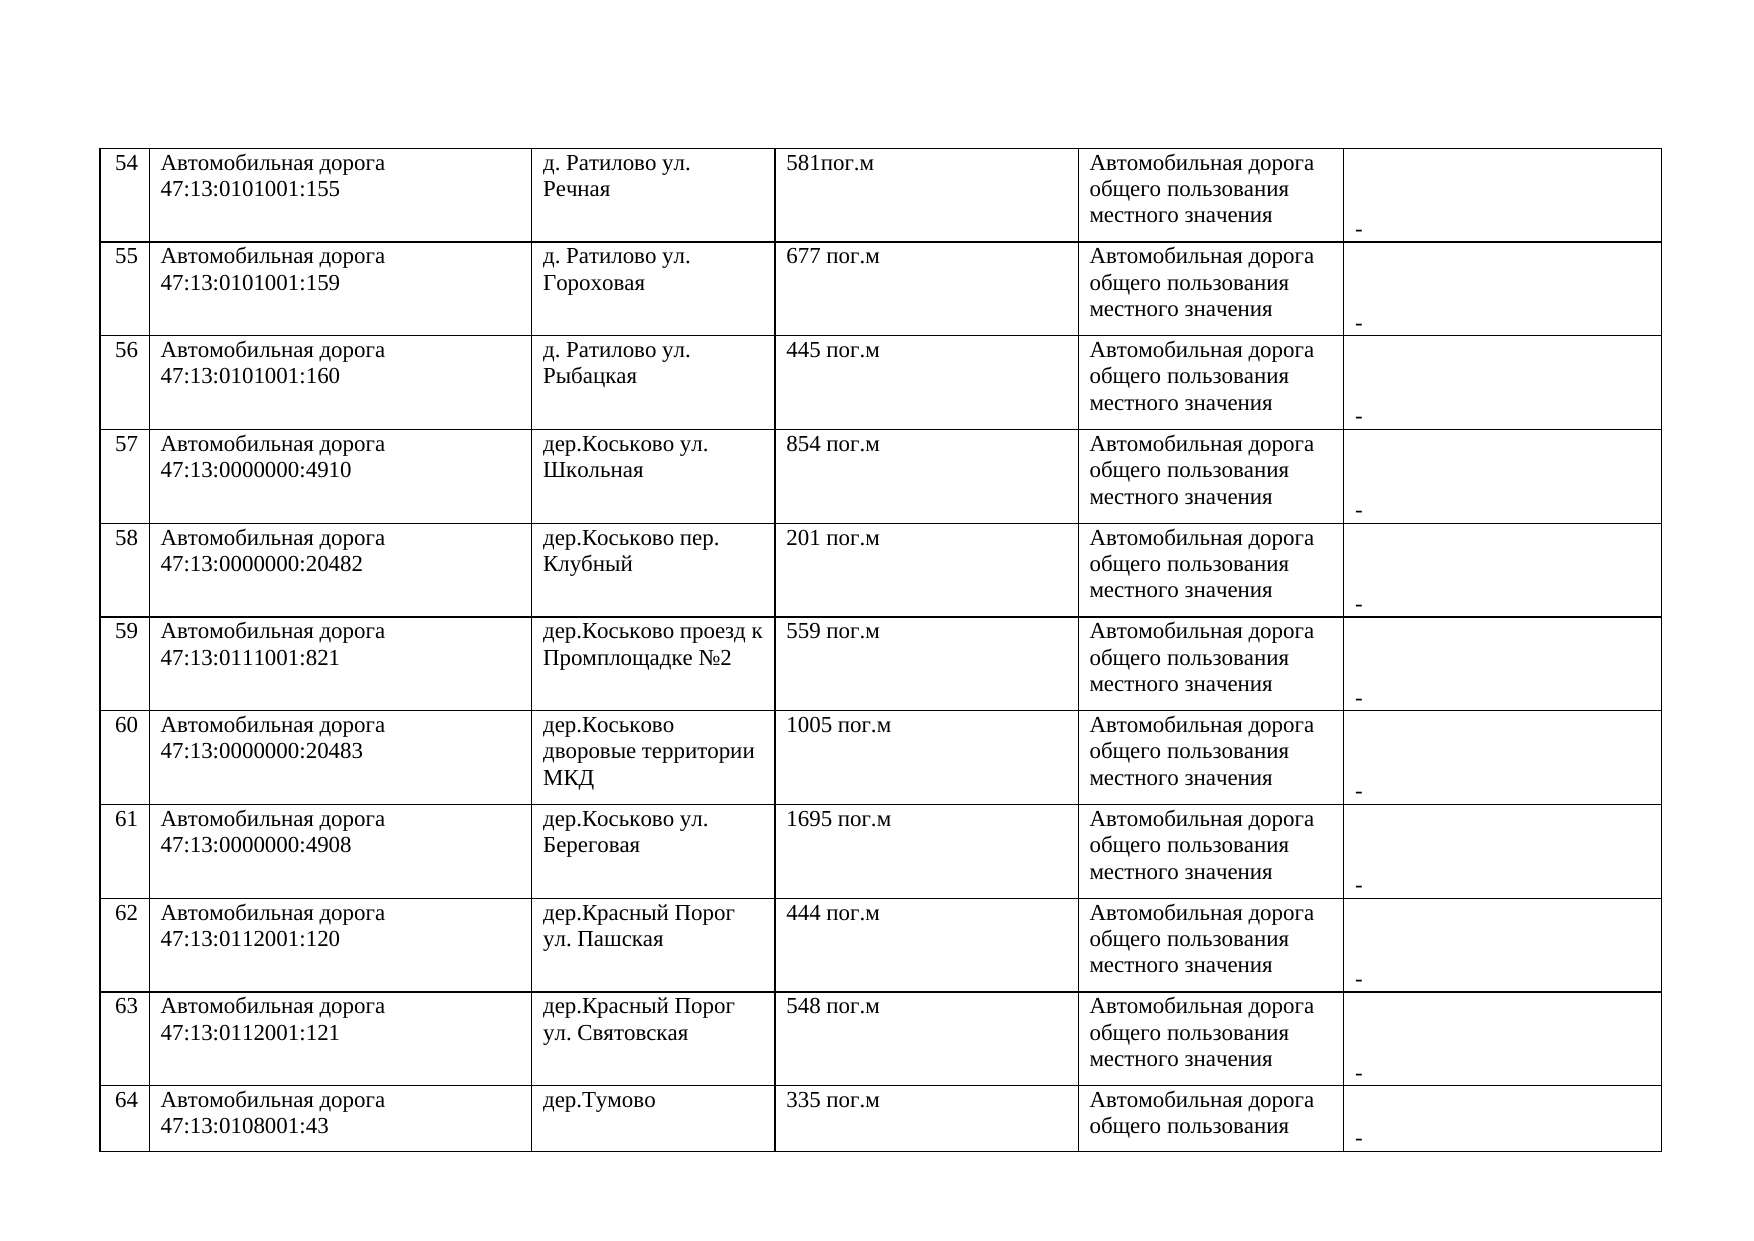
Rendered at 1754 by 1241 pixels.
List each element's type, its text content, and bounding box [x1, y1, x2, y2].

table_cell Автомобильная дорога общего пользования местного значения [1079, 149, 1343, 241]
table_cell Автомобильная дорога 47:13:0000000:20483 [150, 711, 531, 804]
table_cell дер.Красный Порог ул. Святовская [532, 993, 774, 1085]
table_cell Автомобильная дорога 47:13:0101001:160 [150, 336, 531, 429]
table_cell 854 пог.м [776, 430, 1078, 523]
table_cell - [1344, 243, 1661, 335]
table_cell дер.Коськово ул. Школьная [532, 430, 774, 523]
table_cell Автомобильная дорога 47:13:0112001:120 [150, 899, 531, 991]
table_cell 56 [101, 336, 149, 429]
table_cell 548 пог.м [776, 993, 1078, 1085]
table_cell Автомобильная дорога общего пользования местного значения [1079, 805, 1343, 898]
table_cell 62 [101, 899, 149, 991]
table_cell 201 пог.м [776, 524, 1078, 616]
table_cell 444 пог.м [776, 899, 1078, 991]
table_cell - [1344, 1086, 1661, 1151]
table_cell 559 пог.м [776, 618, 1078, 710]
table_cell 58 [101, 524, 149, 616]
table_cell Автомобильная дорога 47:13:0000000:4908 [150, 805, 531, 898]
table_cell Автомобильная дорога 47:13:0000000:4910 [150, 430, 531, 523]
table_cell - [1344, 805, 1661, 898]
table_cell - [1344, 711, 1661, 804]
table_cell дер.Коськово ул. Береговая [532, 805, 774, 898]
table_cell Автомобильная дорога 47:13:0000000:20482 [150, 524, 531, 616]
table_cell 677 пог.м [776, 243, 1078, 335]
table_cell д. Ратилово ул. Рыбацкая [532, 336, 774, 429]
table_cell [1079, 993, 1343, 1085]
table_cell д. Ратилово ул. Гороховая [532, 243, 774, 335]
table_cell Автомобильная дорога общего пользования местного значения [1079, 899, 1343, 991]
table_cell дер.Коськово дворовые территории МКД [532, 711, 774, 804]
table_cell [150, 1086, 531, 1151]
table_cell - [1344, 618, 1661, 710]
table_cell 57 [101, 430, 149, 523]
table_cell дер.Красный Порог ул. Пашская [532, 899, 774, 991]
table_cell - [1344, 336, 1661, 429]
table_cell 581пог.м [776, 149, 1078, 241]
table_cell 59 [101, 618, 149, 710]
table_cell Автомобильная дорога 47:13:0112001:121 [150, 993, 531, 1085]
table_cell 1005 пог.м [776, 711, 1078, 804]
table_cell 1695 пог.м [776, 805, 1078, 898]
table_cell 335 пог.м [776, 1086, 1078, 1151]
table_cell дер.Коськово проезд к Промплощадке №2 [532, 618, 774, 710]
table_cell 445 пог.м [776, 336, 1078, 429]
table_cell - [1344, 149, 1661, 241]
table_cell - [1344, 524, 1661, 616]
table_cell Автомобильная дорога 47:13:0101001:159 [150, 243, 531, 335]
table_cell дер.Коськово пер. Клубный [532, 524, 774, 616]
table_cell 61 [101, 805, 149, 898]
table_cell Автомобильная дорога общего пользования местного значения [1079, 711, 1343, 804]
table_cell Автомобильная дорога общего пользования местного значения [1079, 618, 1343, 710]
table_cell 54 [101, 149, 149, 241]
table_cell Автомобильная дорога 47:13:0111001:821 [150, 618, 531, 710]
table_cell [1079, 1086, 1343, 1151]
table_cell - [1344, 993, 1661, 1085]
table_cell дер.Тумово [532, 1086, 774, 1151]
table_cell Автомобильная дорога 47:13:0101001:155 [150, 149, 531, 241]
table_cell д. Ратилово ул. Речная [532, 149, 774, 241]
table_cell Автомобильная дорога общего пользования местного значения [1079, 336, 1343, 429]
table_cell - [1344, 430, 1661, 523]
table_cell Автомобильная дорога общего пользования местного значения [1079, 430, 1343, 523]
table_cell 60 [101, 711, 149, 804]
table_cell - [1344, 899, 1661, 991]
table_cell 63 [101, 993, 149, 1085]
table_cell 55 [101, 243, 149, 335]
table_cell Автомобильная дорога общего пользования местного значения [1079, 524, 1343, 616]
table_cell 64 [101, 1086, 149, 1151]
table_cell Автомобильная дорога общего пользования местного значения [1079, 243, 1343, 335]
